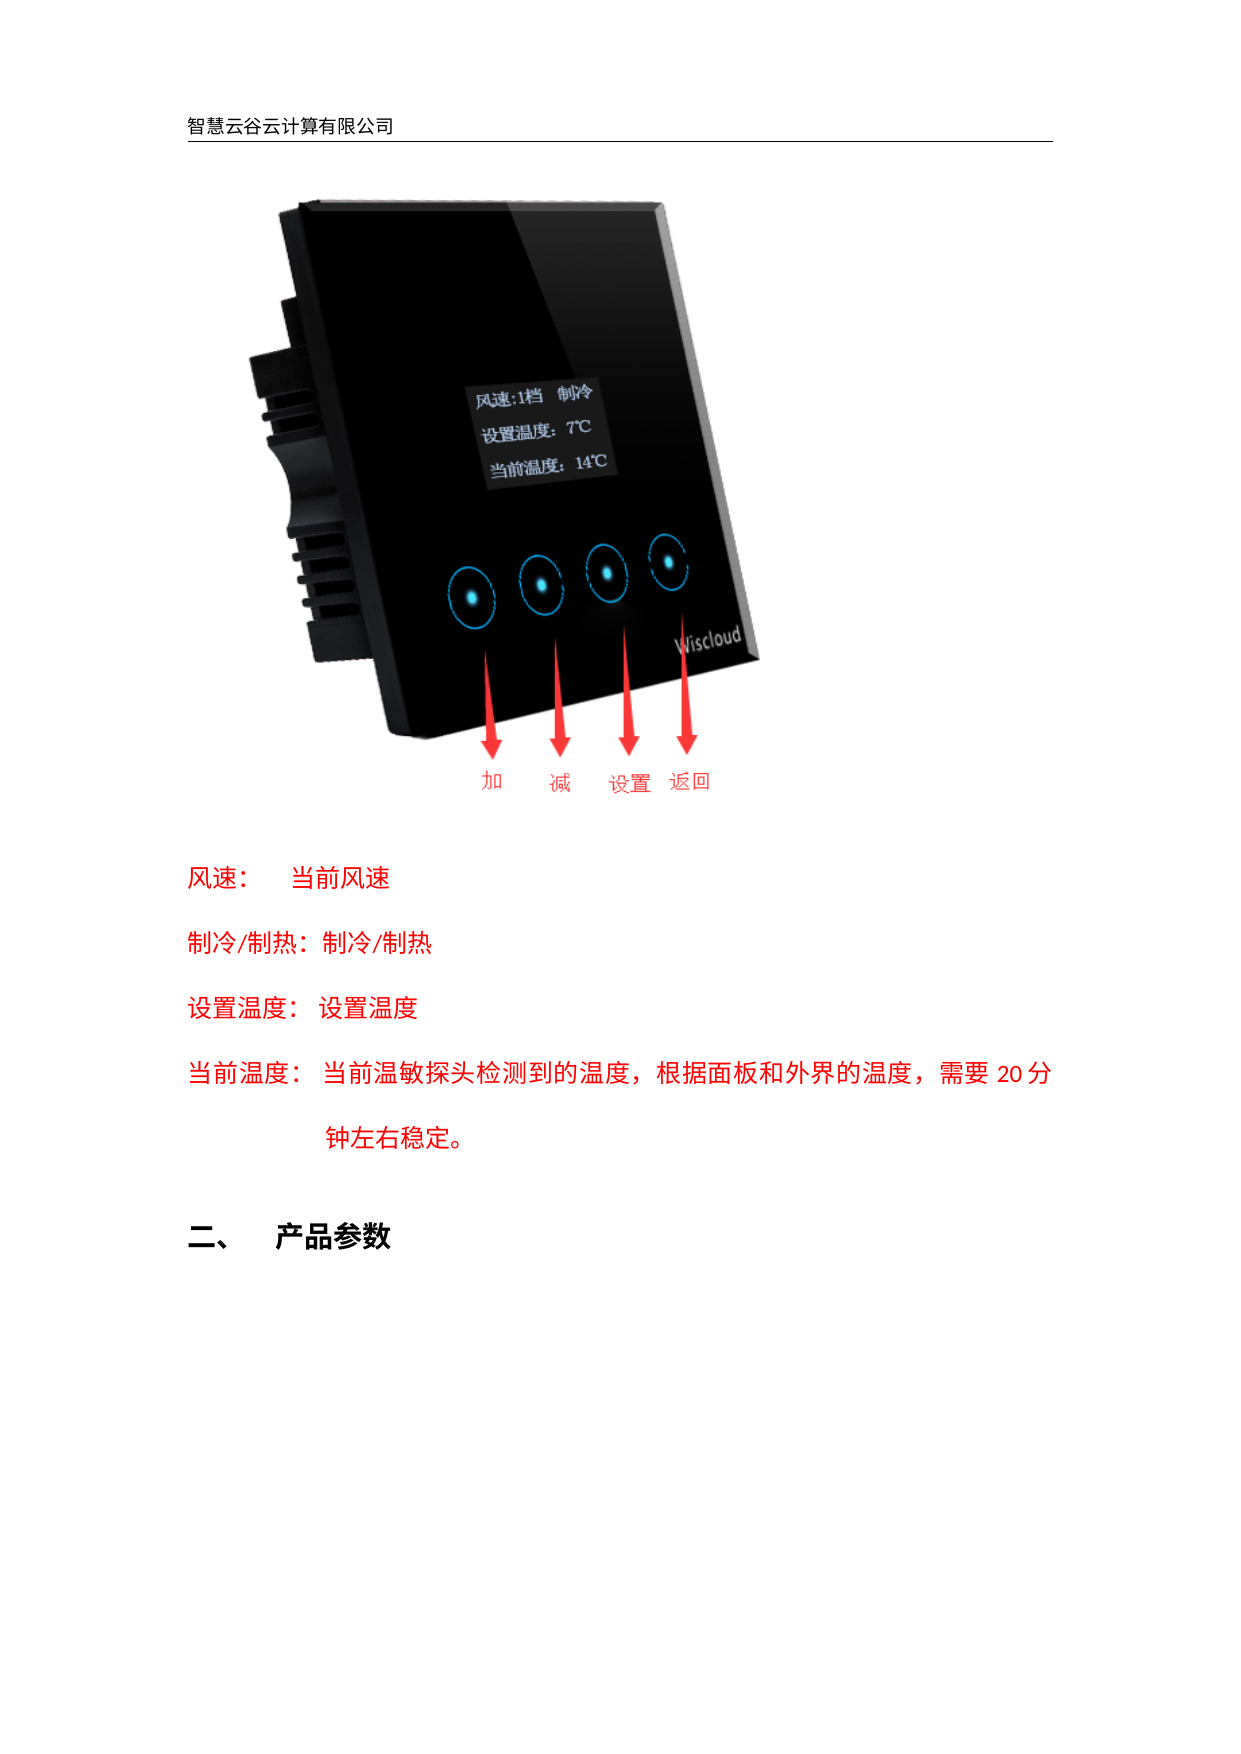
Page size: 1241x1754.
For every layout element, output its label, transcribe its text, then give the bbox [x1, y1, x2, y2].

text 当前温度： 当前温敏探头检测到的温度，根据面板和外界的温度，需要20分钟左右稳定。 [187, 1039, 1053, 1169]
text 风速： 当前风速 [187, 844, 1053, 909]
text 设置温度： 设置温度 [187, 974, 1053, 1039]
list 产品参数 [187, 1202, 1053, 1267]
text 制冷/制热：制冷/制热 [187, 909, 1053, 974]
picture [187, 162, 826, 804]
